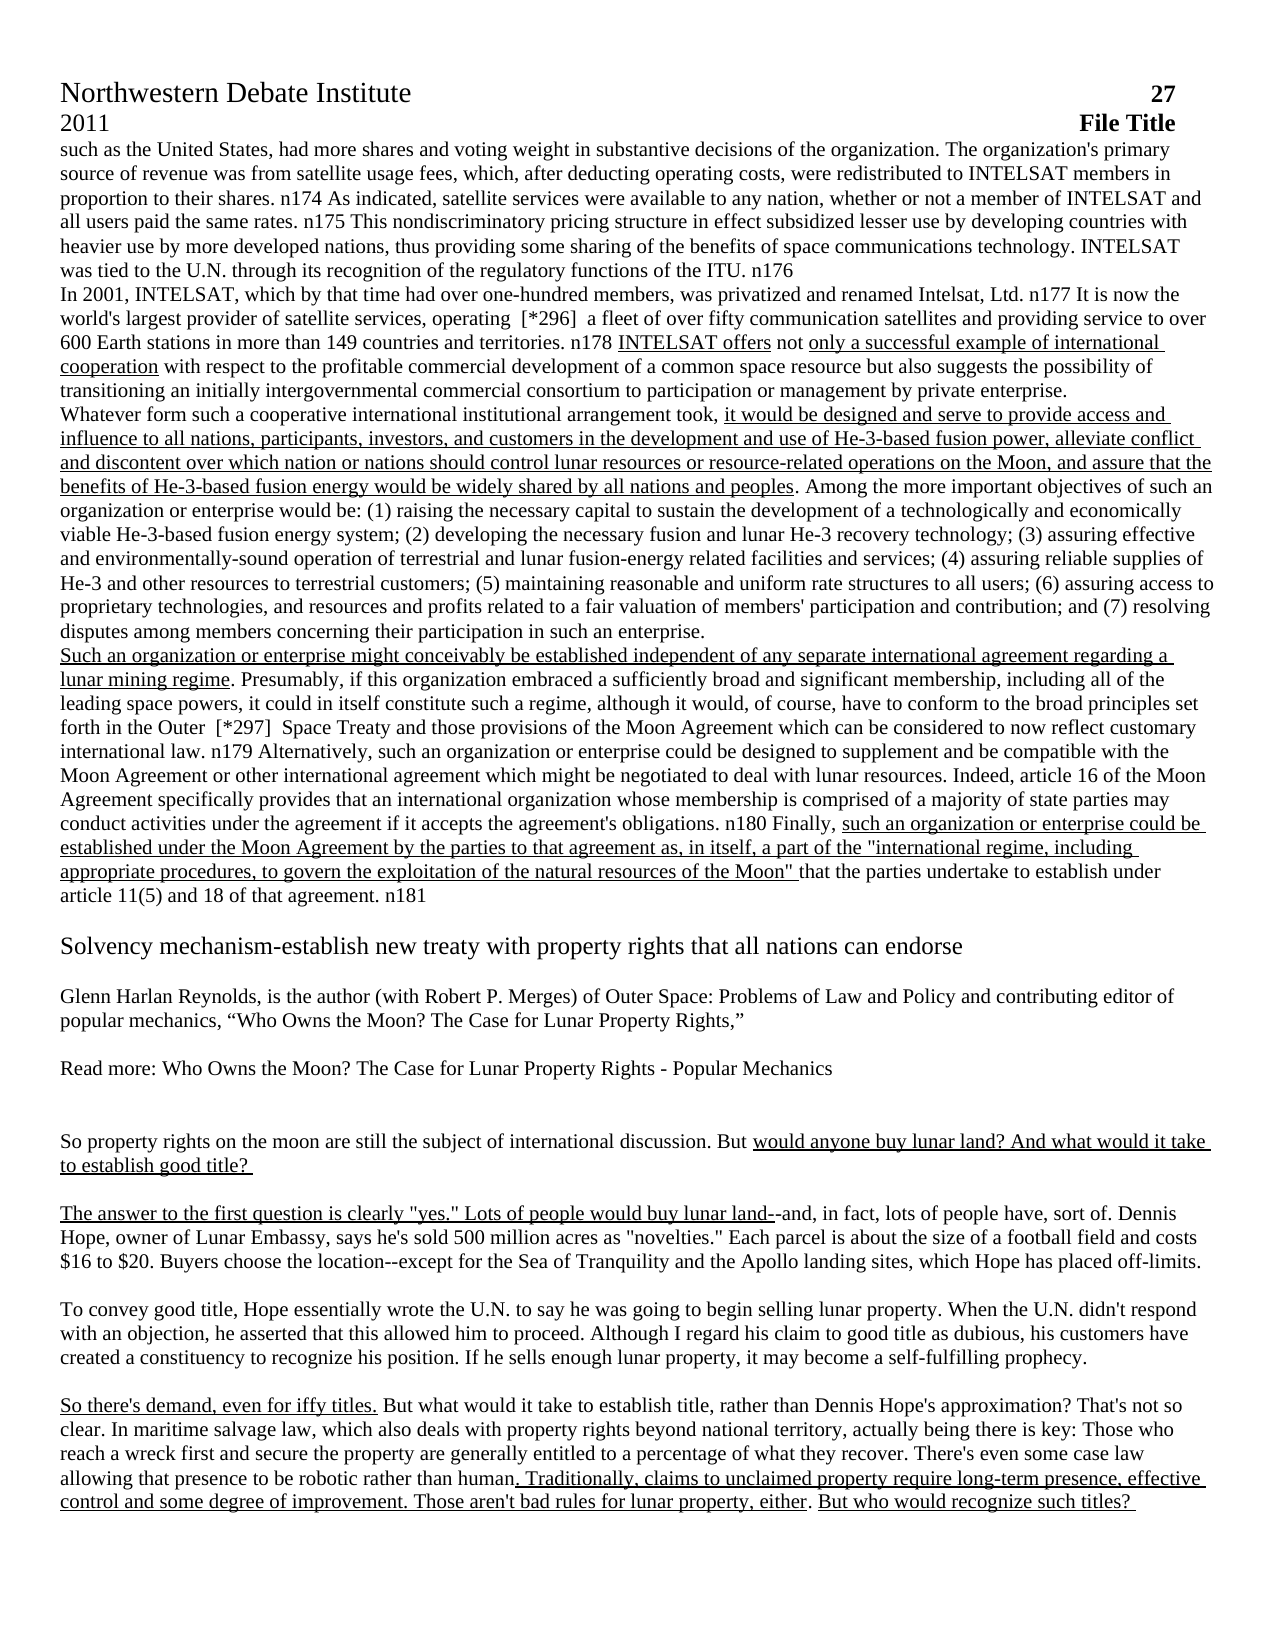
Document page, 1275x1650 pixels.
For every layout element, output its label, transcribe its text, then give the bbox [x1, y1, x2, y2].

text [60, 137, 1215, 282]
text Glenn Harlan Reynolds, is the author (with Robert P. Merges) of Outer Space: Problems of Law and Policy and contributing editor of popular mechanics, “Who Owns the Moon? The Case for Lunar Property Rights,” [60, 984, 1215, 1032]
text To convey good title, Hope essentially wrote the U.N. to say he was going to begin selling lunar property. When the U.N. didn't respond with an objection, he asserted that this allowed him to proceed. Although I regard his claim to good title as dubious, his customers have created a constituency to recognize his position. If he sells enough lunar property, it may become a self-fulfilling prophecy. [60, 1297, 1215, 1369]
subtitle Solvency mechanism-establish new treaty with property rights that all nations can endorse [60, 931, 1215, 960]
text Whatever form such a cooperative international institutional arrangement took, it would be designed and serve to provide access and influence to all nations, participants, investors, and customers in the development and use of He-3-based fusion power, alleviate conflict and discontent over which nation or nations should control lunar resources or resource-related operations on the Moon, and assure that the benefits of He-3-based fusion energy would be widely shared by all nations and peoples. Among the more important objectives of such an organization or enterprise would be: (1) raising the necessary capital to sustain the development of a technologically and economically viable He-3-based fusion energy system; (2) developing the necessary fusion and lunar He-3 recovery technology; (3) assuring effective and environmentally-sound operation of terrestrial and lunar fusion-energy related facilities and services; (4) assuring reliable supplies of He-3 and other resources to terrestrial customers; (5) maintaining reasonable and uniform rate structures to all users; (6) assuring access to proprietary technologies, and resources and profits related to a fair valuation of members' participation and contribution; and (7) resolving disputes among members concerning their participation in such an enterprise. [60, 402, 1215, 643]
text So property rights on the moon are still the subject of international discussion. But would anyone buy lunar land? And what would it take to establish good title? [60, 1128, 1215, 1177]
text In 2001, INTELSAT, which by that time had over one-hundred members, was privatized and renamed Intelsat, Ltd. n177 It is now the world's largest provider of satellite services, operating [*296] a fleet of over fifty communication satellites and providing service to over 600 Earth stations in more than 149 countries and territories. n178 INTELSAT offers not only a successful example of international cooperation with respect to the profitable commercial development of a common space resource but also suggests the possibility of transitioning an initially intergovernmental commercial consortium to participation or management by private enterprise. [60, 282, 1215, 402]
text Such an organization or enterprise might conceivably be established independent of any separate international agreement regarding a lunar mining regime. Presumably, if this organization embraced a sufficiently broad and significant membership, including all of the leading space powers, it could in itself constitute such a regime, although it would, of course, have to conform to the broad principles set forth in the Outer [*297] Space Treaty and those provisions of the Moon Agreement which can be considered to now reflect customary international law. n179 Alternatively, such an organization or enterprise could be designed to supplement and be compatible with the Moon Agreement or other international agreement which might be negotiated to deal with lunar resources. Indeed, article 16 of the Moon Agreement specifically provides that an international organization whose membership is comprised of a majority of state parties may conduct activities under the agreement if it accepts the agreement's obligations. n180 Finally, such an organization or enterprise could be established under the Moon Agreement by the parties to that agreement as, in itself, a part of the "international regime, including appropriate procedures, to govern the exploitation of the natural resources of the Moon" that the parties undertake to establish under article 11(5) and 18 of that agreement. n181 [60, 643, 1215, 907]
text The answer to the first question is clearly "yes." Lots of people would buy lunar land--and, in fact, lots of people have, sort of. Dennis Hope, owner of Lunar Embassy, says he's sold 500 million acres as "novelties." Each parcel is about the size of a football field and costs $16 to $20. Buyers choose the location--except for the Sea of Tranquility and the Apollo landing sites, which Hope has placed off-limits. [60, 1201, 1215, 1273]
text So there's demand, even for iffy titles. But what would it take to establish title, rather than Dennis Hope's approximation? That's not so clear. In maritime salvage law, which also deals with property rights beyond national territory, actually being there is key: Those who reach a wreck first and secure the property are generally entitled to a percentage of what they recover. There's even some case law allowing that presence to be robotic rather than human. Traditionally, claims to unclaimed property require long-term presence, effective control and some degree of improvement. Those aren't bad rules for lunar property, either. But who would recognize such titles? [60, 1393, 1215, 1513]
text Read more: Who Owns the Moon? The Case for Lunar Property Rights - Popular Mechanics [60, 1056, 1215, 1080]
